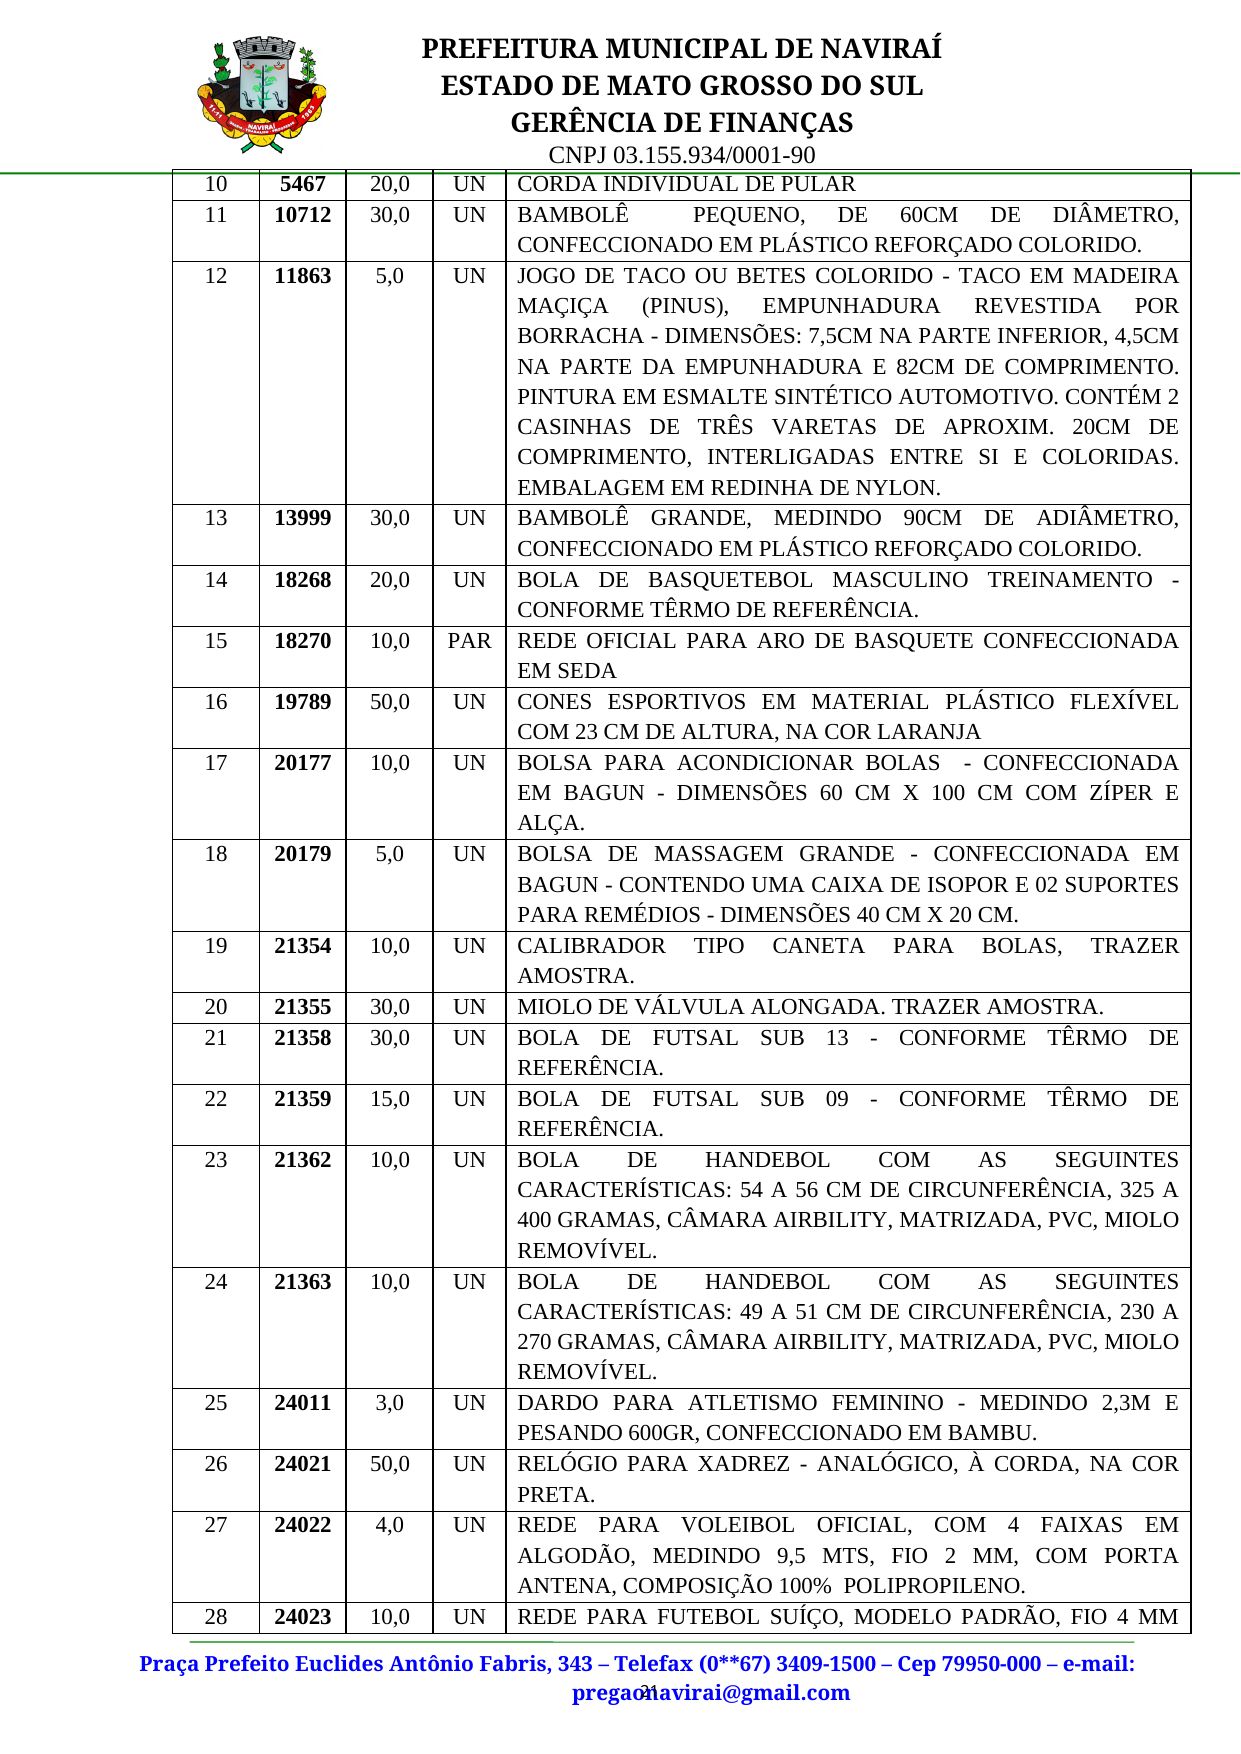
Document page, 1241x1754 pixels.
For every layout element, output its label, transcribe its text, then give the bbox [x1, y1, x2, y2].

table_cell 50,0 [347, 1450, 432, 1511]
table_cell CORDA INDIVIDUAL DE PULAR [507, 170, 1190, 200]
table_cell 20,0 [347, 170, 432, 200]
table_cell 20 [173, 993, 259, 1023]
table_cell 30,0 [347, 505, 432, 564]
table_cell 17 [173, 749, 259, 839]
table_cell 20179 [260, 840, 345, 931]
table_cell 21355 [260, 993, 345, 1023]
table_cell UN [434, 1085, 505, 1145]
table_cell 22 [173, 1085, 259, 1145]
table_cell 27 [173, 1512, 259, 1602]
table_cell BOLSA PARA ACONDICIONAR BOLAS - CONFECCIONADA EM BAGUN - DIMENSÕES 60 CM X 100 CM COM ZÍPER E ALÇA. [507, 749, 1190, 839]
table_cell BOLA DE BASQUETEBOL MASCULINO TREINAMENTO - CONFORME TÊRMO DE REFERÊNCIA. [507, 566, 1190, 626]
table_cell 5,0 [347, 262, 432, 503]
table_cell UN [434, 749, 505, 839]
table_cell 30,0 [347, 993, 432, 1023]
table_cell 21363 [260, 1268, 345, 1388]
table_cell 3,0 [347, 1389, 432, 1449]
table_cell 21354 [260, 932, 345, 992]
table_cell 4,0 [347, 1512, 432, 1602]
table_cell 11863 [260, 262, 345, 503]
table_cell UN [434, 1512, 505, 1602]
table_cell 10,0 [347, 932, 432, 992]
table_cell UN [434, 201, 505, 261]
table_cell 30,0 [347, 201, 432, 261]
table_cell BOLA DE FUTSAL SUB 13 - CONFORME TÊRMO DE REFERÊNCIA. [507, 1024, 1190, 1084]
table_cell 18270 [260, 627, 345, 687]
table_cell JOGO DE TACO OU BETES COLORIDO - TACO EM MADEIRA MAÇIÇA (PINUS), EMPUNHADURA REVESTIDA POR BORRACHA - DIMENSÕES: 7,5CM NA PARTE INFERIOR, 4,5CM NA PARTE DA EMPUNHADURA E 82CM DE COMPRIMENTO. PINTURA EM ESMALTE SINTÉTICO AUTOMOTIVO. CONTÉM 2 CASINHAS DE TRÊS VARETAS DE APROXIM. 20CM DE COMPRIMENTO, INTERLIGADAS ENTRE SI E COLORIDAS. EMBALAGEM EM REDINHA DE NYLON. [507, 262, 1190, 503]
table_cell PAR [434, 627, 505, 687]
table_cell 16 [173, 688, 259, 748]
table_cell UN [434, 1389, 505, 1449]
table_cell CALIBRADOR TIPO CANETA PARA BOLAS, TRAZER AMOSTRA. [507, 932, 1190, 992]
table_cell 21358 [260, 1024, 345, 1084]
table_cell RELÓGIO PARA XADREZ - ANALÓGICO, À CORDA, NA COR PRETA. [507, 1450, 1190, 1511]
table_cell 20177 [260, 749, 345, 839]
table_cell BOLA DE HANDEBOL COM AS SEGUINTES CARACTERÍSTICAS: 49 A 51 CM DE CIRCUNFERÊNCIA, 230 A 270 GRAMAS, CÂMARA AIRBILITY, MATRIZADA, PVC, MIOLO REMOVÍVEL. [507, 1268, 1190, 1388]
table_cell UN [434, 262, 505, 503]
table_cell 15 [173, 627, 259, 687]
table_cell 19 [173, 932, 259, 992]
table_cell 10,0 [347, 1603, 432, 1633]
table_cell 24022 [260, 1512, 345, 1602]
table_cell UN [434, 170, 505, 200]
table_cell 10,0 [347, 1268, 432, 1388]
table_cell BAMBOLÊ PEQUENO, DE 60CM DE DIÂMETRO, CONFECCIONADO EM PLÁSTICO REFORÇADO COLORIDO. [507, 201, 1190, 261]
table_cell 13999 [260, 505, 345, 564]
table_cell BAMBOLÊ GRANDE, MEDINDO 90CM DE ADIÂMETRO, CONFECCIONADO EM PLÁSTICO REFORÇADO COLORIDO. [507, 505, 1190, 564]
table_cell UN [434, 566, 505, 626]
table_cell UN [434, 1146, 505, 1267]
table_cell 10,0 [347, 749, 432, 839]
table_cell UN [434, 840, 505, 931]
table_cell UN [434, 505, 505, 564]
table_cell REDE OFICIAL PARA ARO DE BASQUETE CONFECCIONADA EM SEDA [507, 627, 1190, 687]
table_cell 21 [173, 1024, 259, 1084]
table_cell REDE PARA VOLEIBOL OFICIAL, COM 4 FAIXAS EM ALGODÃO, MEDINDO 9,5 MTS, FIO 2 MM, COM PORTA ANTENA, COMPOSIÇÃO 100% POLIPROPILENO. [507, 1512, 1190, 1602]
table_cell UN [434, 1603, 505, 1633]
table_cell 15,0 [347, 1085, 432, 1145]
table_cell 20,0 [347, 566, 432, 626]
table_cell 23 [173, 1146, 259, 1267]
table_cell 26 [173, 1450, 259, 1511]
table_cell 12 [173, 262, 259, 503]
table_cell 10,0 [347, 627, 432, 687]
table_cell UN [434, 688, 505, 748]
table_cell 24011 [260, 1389, 345, 1449]
table_cell REDE PARA FUTEBOL SUÍÇO, MODELO PADRÃO, FIO 4 MM EM POLIPROPILENO COM PROTEÇÃO UV, MALHA 8, NA COR BRANCA. [507, 1603, 1190, 1633]
table_cell 5467 [260, 170, 345, 200]
table_cell 24023 [260, 1603, 345, 1633]
table_cell 10712 [260, 201, 345, 261]
table_cell 25 [173, 1389, 259, 1449]
table_cell 10 [173, 170, 259, 200]
table_cell DARDO PARA ATLETISMO FEMININO - MEDINDO 2,3M E PESANDO 600GR, CONFECCIONADO EM BAMBU. [507, 1389, 1190, 1449]
table_cell BOLA DE FUTSAL SUB 09 - CONFORME TÊRMO DE REFERÊNCIA. [507, 1085, 1190, 1145]
table_cell 18268 [260, 566, 345, 626]
table_cell UN [434, 1450, 505, 1511]
table_cell 24 [173, 1268, 259, 1388]
table_cell BOLSA DE MASSAGEM GRANDE - CONFECCIONADA EM BAGUN - CONTENDO UMA CAIXA DE ISOPOR E 02 SUPORTES PARA REMÉDIOS - DIMENSÕES 40 CM X 20 CM. [507, 840, 1190, 931]
table_cell UN [434, 1024, 505, 1084]
table_cell 10,0 [347, 1146, 432, 1267]
table_cell 50,0 [347, 688, 432, 748]
table_cell 28 [173, 1603, 259, 1633]
table_cell 14 [173, 566, 259, 626]
table_cell UN [434, 1268, 505, 1388]
table_cell 24021 [260, 1450, 345, 1511]
table_cell 21359 [260, 1085, 345, 1145]
table_cell 13 [173, 505, 259, 564]
table_cell BOLA DE HANDEBOL COM AS SEGUINTES CARACTERÍSTICAS: 54 A 56 CM DE CIRCUNFERÊNCIA, 325 A 400 GRAMAS, CÂMARA AIRBILITY, MATRIZADA, PVC, MIOLO REMOVÍVEL. [507, 1146, 1190, 1267]
table_cell 18 [173, 840, 259, 931]
table_cell 5,0 [347, 840, 432, 931]
table_cell 11 [173, 201, 259, 261]
table_cell UN [434, 993, 505, 1023]
table_cell 19789 [260, 688, 345, 748]
table_cell CONES ESPORTIVOS EM MATERIAL PLÁSTICO FLEXÍVEL COM 23 CM DE ALTURA, NA COR LARANJA [507, 688, 1190, 748]
picture [197, 36, 327, 154]
table_cell 21362 [260, 1146, 345, 1267]
table_cell MIOLO DE VÁLVULA ALONGADA. TRAZER AMOSTRA. [507, 993, 1190, 1023]
table_cell UN [434, 932, 505, 992]
table_cell 30,0 [347, 1024, 432, 1084]
